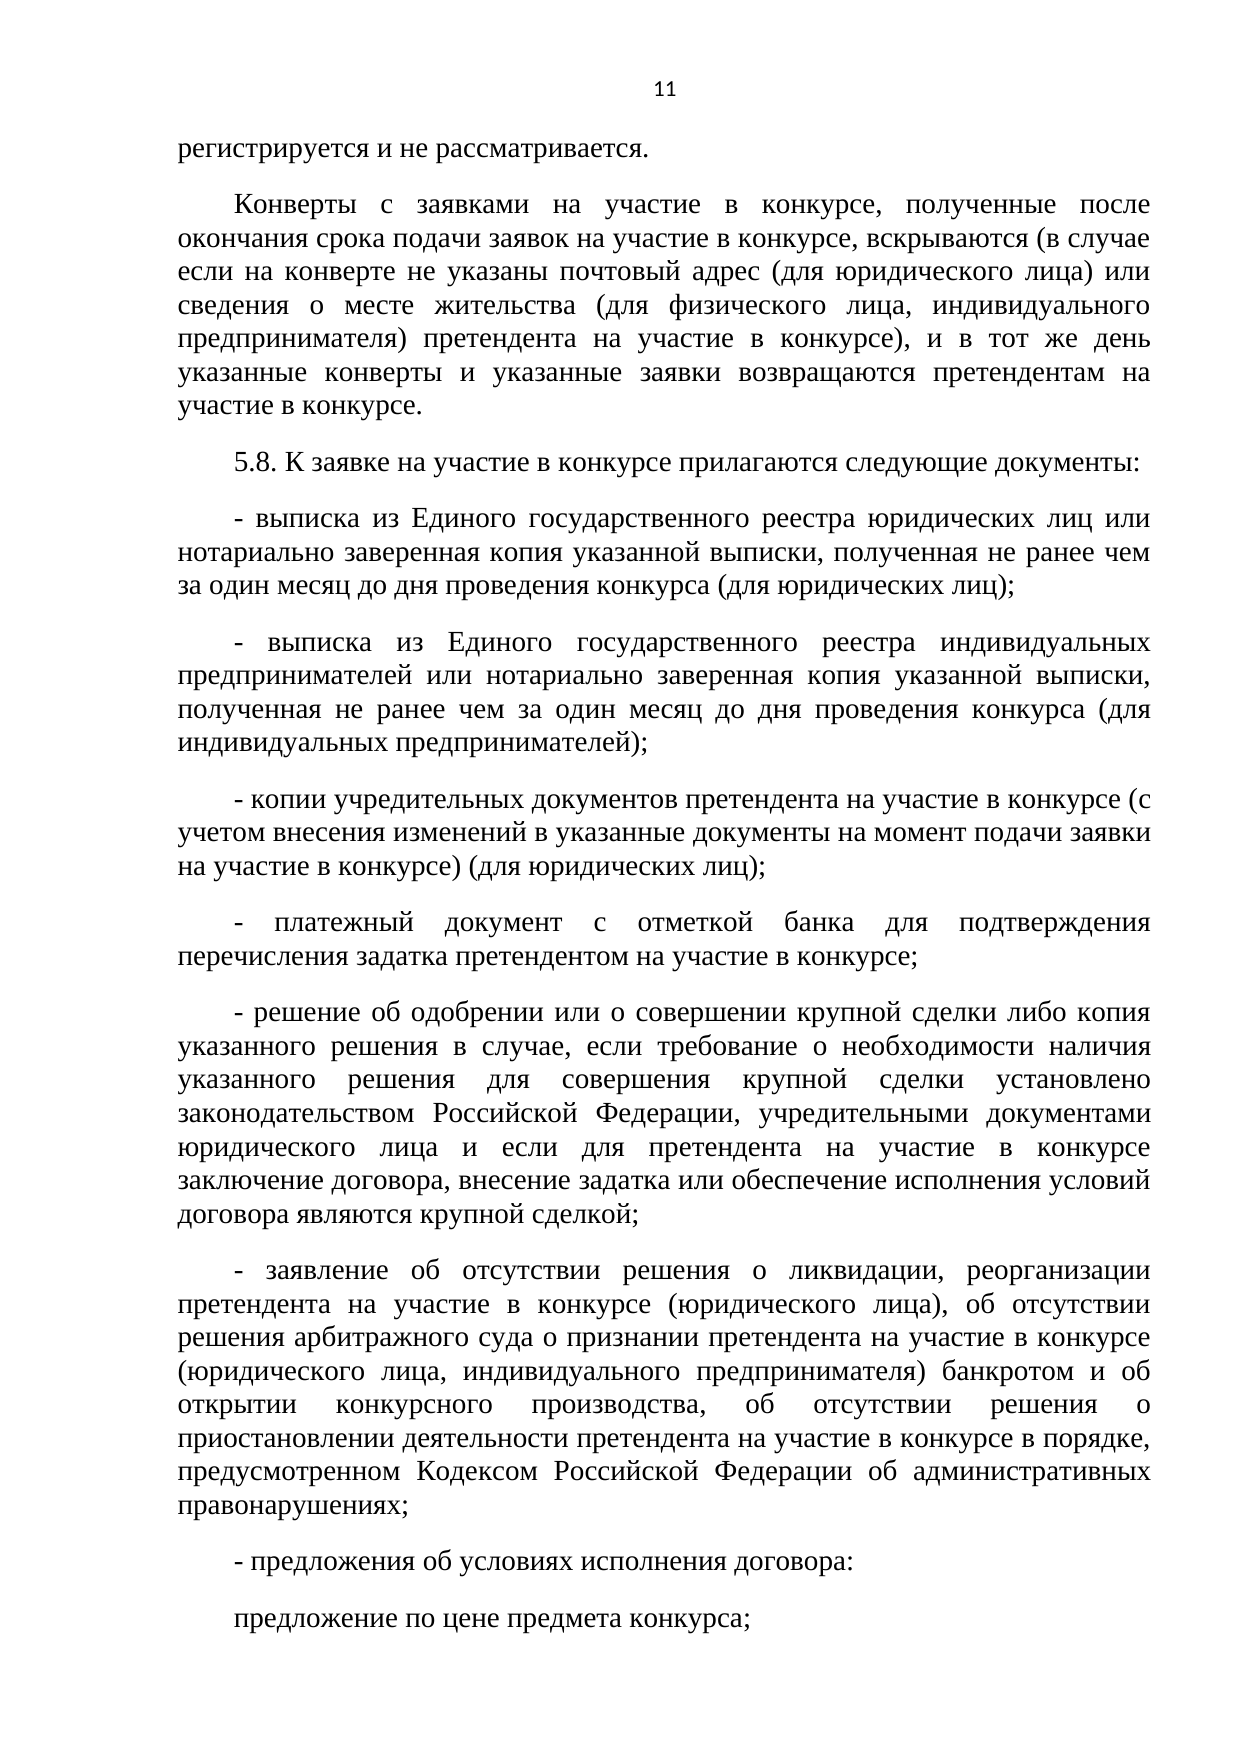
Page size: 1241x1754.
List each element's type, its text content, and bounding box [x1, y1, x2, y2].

text - предложения об условиях исполнения договора: [177, 1543, 1152, 1577]
text - выписка из Единого государственного реестра юридических лиц или нотариально заверенная копия указанной выписки, полученная не ранее чем за один месяц до дня проведения конкурса (для юридических лиц); [177, 500, 1152, 601]
text 5.8. К заявке на участие в конкурсе прилагаются следующие документы: [177, 444, 1152, 477]
text - платежный документ с отметкой банка для подтверждения перечисления задатка претендентом на участие в конкурсе; [177, 904, 1152, 972]
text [177, 130, 1152, 163]
text предложение по цене предмета конкурса; [177, 1600, 1152, 1633]
text - решение об одобрении или о совершении крупной сделки либо копия указанного решения в случае, если требование о необходимости наличия указанного решения для совершения крупной сделки установлено законодательством Российской Федерации, учредительными документами юридического лица и если для претендента на участие в конкурсе заключение договора, внесение задатка или обеспечение исполнения условий договора являются крупной сделкой; [177, 994, 1152, 1229]
text - заявление об отсутствии решения о ликвидации, реорганизации претендента на участие в конкурсе (юридического лица), об отсутствии решения арбитражного суда о признании претендента на участие в конкурсе (юридического лица, индивидуального предпринимателя) банкротом и об открытии конкурсного производства, об отсутствии решения о приостановлении деятельности претендента на участие в конкурсе в порядке, предусмотренном Кодексом Российской Федерации об административных правонарушениях; [177, 1252, 1152, 1521]
text Конверты с заявками на участие в конкурсе, полученные после окончания срока подачи заявок на участие в конкурсе, вскрываются (в случае если на конверте не указаны почтовый адрес (для юридического лица) или сведения о месте жительства (для физического лица, индивидуального предпринимателя) претендента на участие в конкурсе), и в тот же день указанные конверты и указанные заявки возвращаются претендентам на участие в конкурсе. [177, 186, 1152, 421]
text - копии учредительных документов претендента на участие в конкурсе (с учетом внесения изменений в указанные документы на момент подачи заявки на участие в конкурсе) (для юридических лиц); [177, 781, 1152, 882]
text - выписка из Единого государственного реестра индивидуальных предпринимателей или нотариально заверенная копия указанной выписки, полученная не ранее чем за один месяц до дня проведения конкурса (для индивидуальных предпринимателей); [177, 624, 1152, 758]
